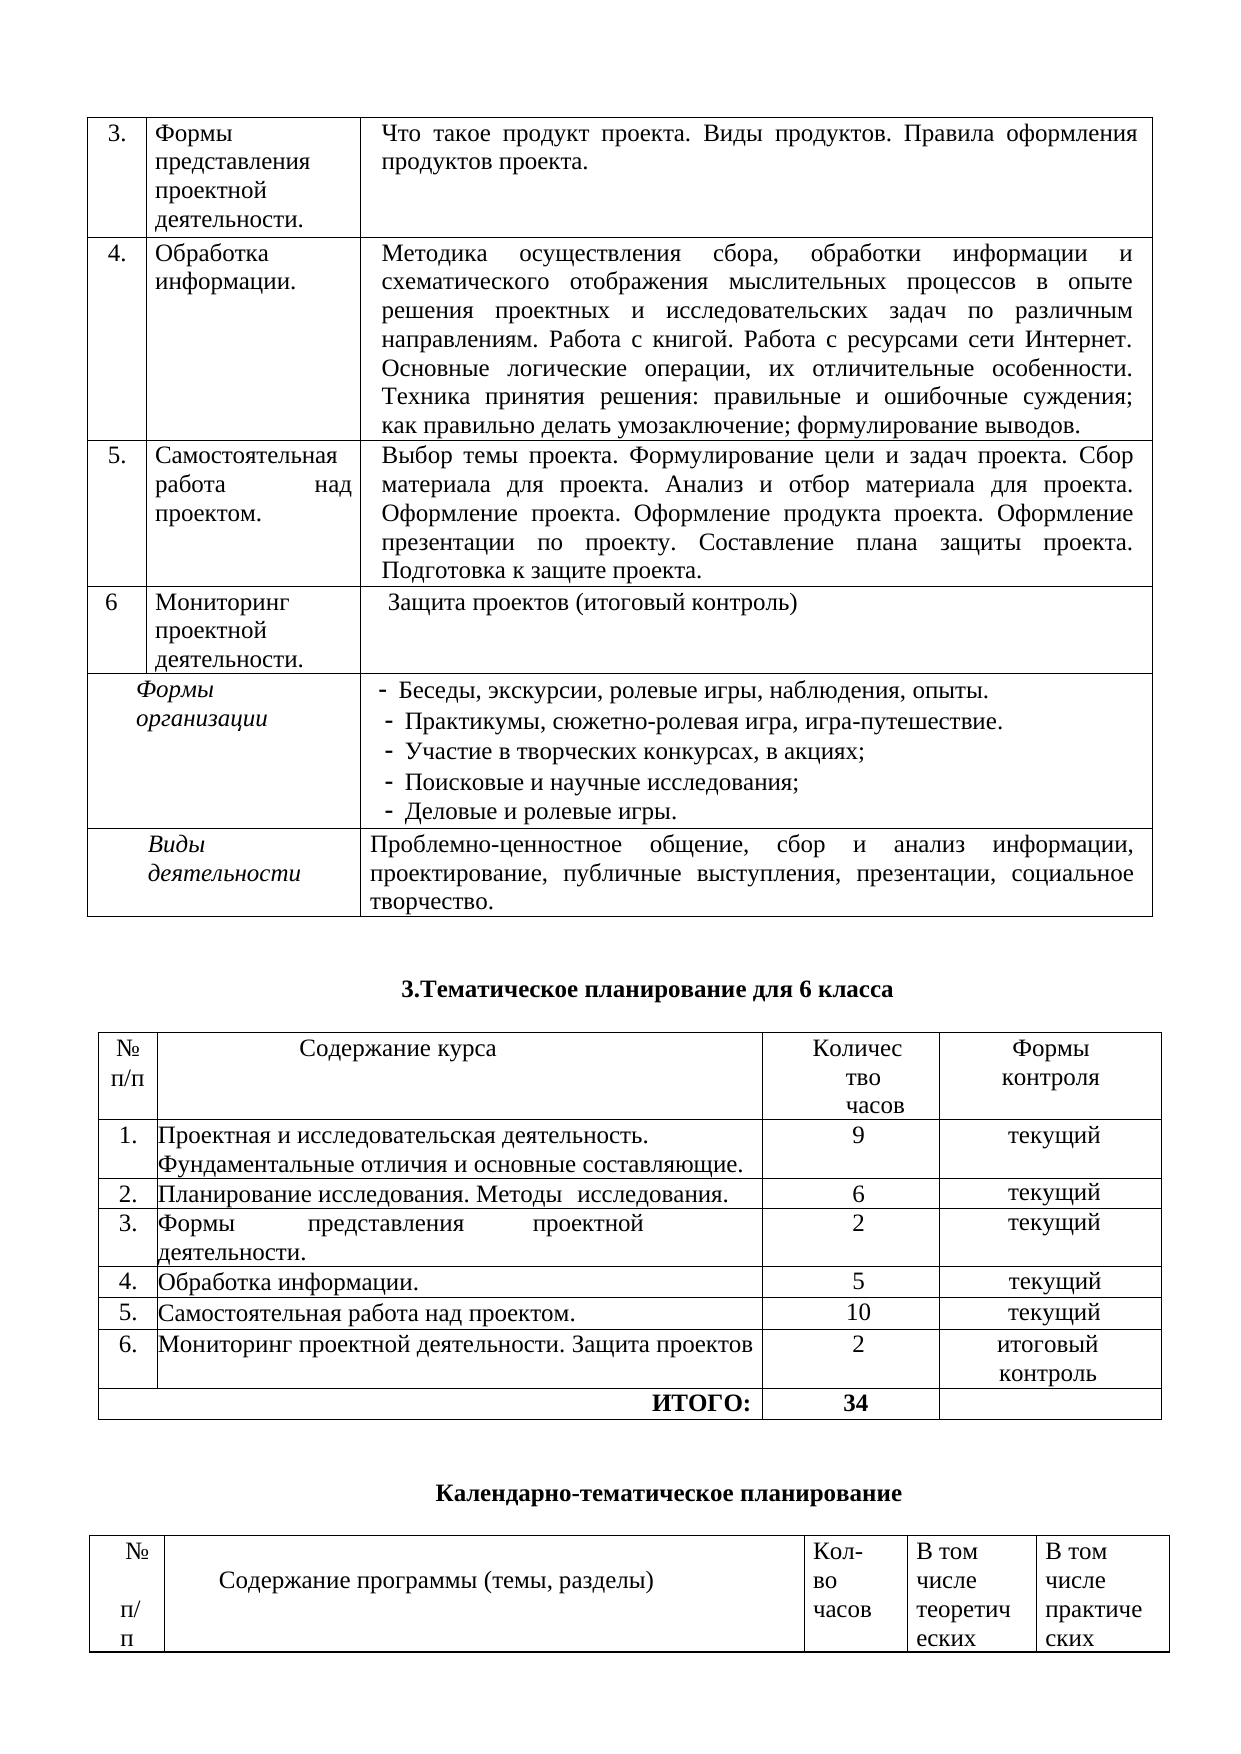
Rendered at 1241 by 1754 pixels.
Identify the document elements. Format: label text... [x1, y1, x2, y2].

table_header Содержание программы (темы, разделы) [165, 1536, 804, 1651]
table_cell Формы представления проектной деятельности. [158, 1209, 762, 1266]
table_cell Виды деятельности [88, 829, 360, 916]
table_cell 1. [99, 1120, 157, 1178]
table_cell Мониторинг проектной деятельности. [147, 587, 360, 673]
table_cell 4. [88, 238, 146, 439]
table_cell Формы представления проектной деятельности. [147, 118, 360, 237]
table_cell Мониторинг проектной деятельности. Защита проектов [158, 1330, 762, 1388]
table_cell Самостоятельная работа над проектом. [158, 1298, 762, 1328]
table_cell текущий [940, 1298, 1161, 1328]
table_cell итоговый контроль [940, 1330, 1161, 1388]
table_cell Что такое продукт проекта. Виды продуктов. Правила оформления продуктов проекта. [361, 118, 1152, 237]
list Тематическое планирование для 6 класса [401, 974, 1184, 1003]
table_cell 2 [763, 1209, 939, 1266]
table_header № п/п [90, 1536, 164, 1651]
table_cell Самостоятельная работа над проектом. [147, 441, 360, 586]
table_cell 2 [763, 1330, 939, 1388]
table_cell текущий [940, 1179, 1161, 1207]
table_cell 4. [99, 1267, 157, 1297]
table_cell текущий [940, 1209, 1161, 1266]
table_cell Обработка информации. [158, 1267, 762, 1297]
table_cell Выбор темы проекта. Формулирование цели и задач проекта. Сбор материала для проекта. Анализ и отбор материала для проекта. Оформление проекта. Оформление продукта проекта. Оформление презентации по проекту. Составление плана защиты проекта. Подготовка к защите проекта. [361, 441, 1152, 586]
table_cell Проектная и исследовательская деятельность. Фундаментальные отличия и основные составляющие. [158, 1120, 762, 1178]
table_cell 9 [763, 1120, 939, 1178]
table_cell 2. [99, 1179, 157, 1207]
table_cell 5 [763, 1267, 939, 1297]
table_cell 3. [99, 1209, 157, 1266]
table_cell Методика осуществления сбора, обработки информации и схематического отображения мыслительных процессов в опыте решения проектных и исследовательских задач по различным направлениям. Работа с книгой. Работа с ресурсами сети Интернет. Основные логические операции, их отличительные особенности. Техника принятия решения: правильные и ошибочные суждения; как правильно делать умозаключение; формулирование выводов. [361, 238, 1152, 439]
table_cell текущий [940, 1267, 1161, 1297]
table_cell 10 [763, 1298, 939, 1328]
table_cell [940, 1389, 1161, 1419]
table_cell 5. [99, 1298, 157, 1328]
table_header № п/п [99, 1033, 157, 1119]
table_cell 6. [99, 1330, 157, 1388]
text Календарно-тематическое планирование [435, 1478, 1184, 1507]
table_cell Проблемно-ценностное общение, сбор и анализ информации, проектирование, публичные выступления, презентации, социальное творчество. [361, 829, 1152, 916]
table_header В том числе теоретических [908, 1536, 1036, 1651]
table_header Содержание курса [158, 1033, 762, 1119]
table_cell Обработка информации. [147, 238, 360, 439]
table_header Количество часов [763, 1033, 939, 1119]
table_cell Беседы, экскурсии, ролевые игры, наблюдения, опыты. Практикумы, сюжетно-ролевая игра, игра-путешествие. Участие в творческих конкурсах, в акциях; Поисковые и научные исследования; Деловые и ролевые игры. [361, 674, 1152, 828]
table_header Кол- во часов [805, 1536, 907, 1651]
table_cell 6 [88, 587, 146, 673]
table_cell 34 [763, 1389, 939, 1419]
table_cell текущий [940, 1120, 1161, 1178]
table_cell Формы организации [88, 674, 360, 828]
table_header В том числе практических [1037, 1536, 1169, 1651]
table_cell 5. [88, 441, 146, 586]
table_cell ИТОГО: [99, 1389, 762, 1419]
table_cell Планирование исследования. Методы исследования. [158, 1179, 762, 1207]
table_cell Защита проектов (итоговый контроль) [361, 587, 1152, 673]
table_header Формы контроля [940, 1033, 1161, 1119]
table_cell 6 [763, 1179, 939, 1207]
table_cell 3. [88, 118, 146, 237]
